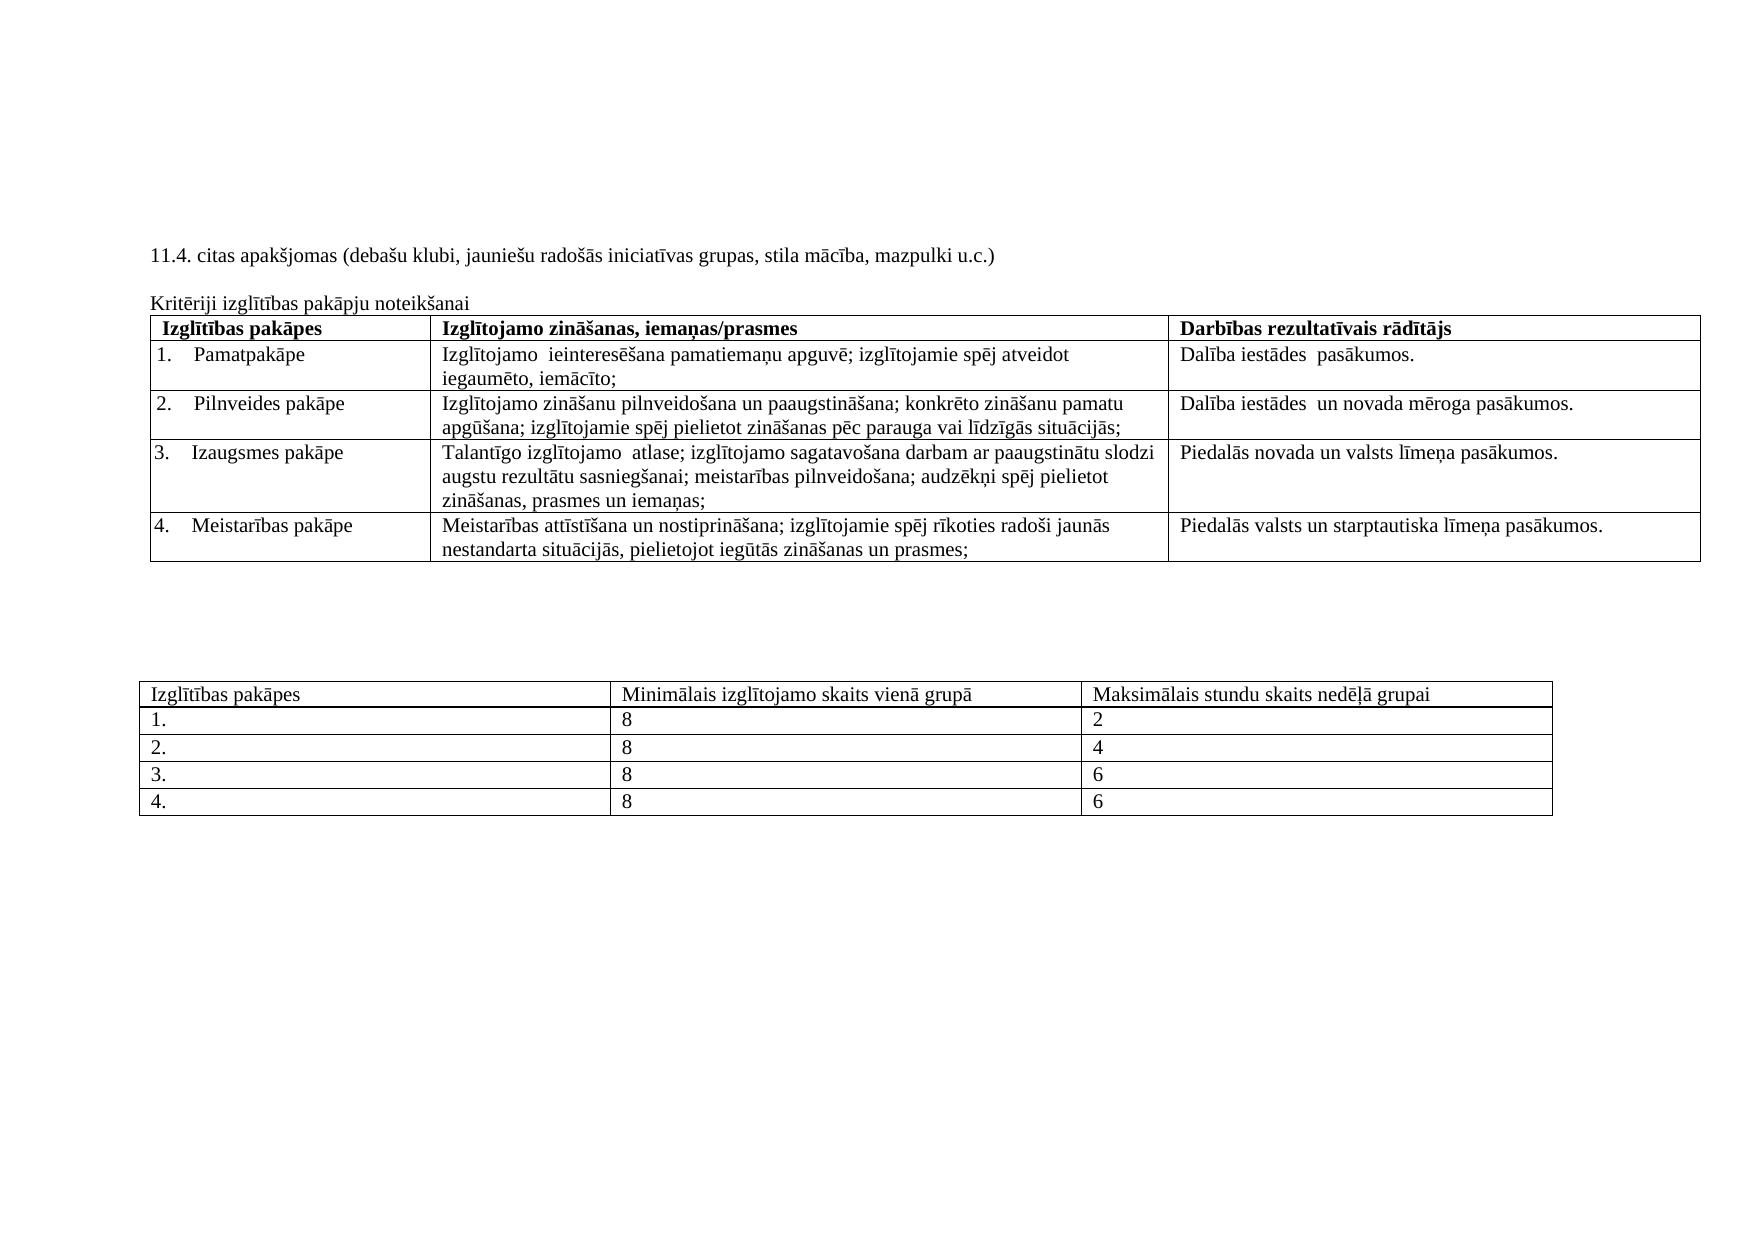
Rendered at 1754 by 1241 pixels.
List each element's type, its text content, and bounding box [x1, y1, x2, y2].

table_header Maksimālais stundu skaits nedēļā grupai [1082, 682, 1552, 706]
text Kritēriji izglītības pakāpju noteikšanai [150, 291, 1604, 315]
table_cell 8 [611, 789, 1081, 815]
table_cell Dalība iestādes un novada mēroga pasākumos. [1169, 391, 1700, 439]
table_cell 1. [140, 708, 610, 733]
table_cell 8 [611, 735, 1081, 761]
table_header Izglītības pakāpes [140, 682, 610, 706]
table_cell Izglītojamo zināšanu pilnveidošana un paaugstināšana; konkrēto zināšanu pamatu apgūšana; izglītojamie spēj pielietot zināšanas pēc parauga vai līdzīgās situācijās; [431, 391, 1168, 439]
table_cell Izaugsmes pakāpe [151, 440, 430, 512]
text 11.4. citas apakšjomas (debašu klubi, jauniešu radošās iniciatīvas grupas, stila mācība, mazpulki u.c.) [150, 243, 1604, 267]
table_cell Pamatpakāpe [151, 341, 430, 389]
table_cell Piedalās valsts un starptautiska līmeņa pasākumos. [1169, 513, 1700, 561]
table_cell 6 [1082, 789, 1552, 815]
table_cell Izglītojamo ieinteresēšana pamatiemaņu apguvē; izglītojamie spēj atveidot iegaumēto, iemācīto; [431, 341, 1168, 389]
table_header Izglītības pakāpes [151, 316, 430, 340]
table_cell Pilnveides pakāpe [151, 391, 430, 439]
table_cell 8 [611, 708, 1081, 733]
table_cell 4. [140, 789, 610, 815]
table_cell Piedalās novada un valsts līmeņa pasākumos. [1169, 440, 1700, 512]
table_cell Dalība iestādes pasākumos. [1169, 341, 1700, 389]
table_cell 8 [611, 762, 1081, 788]
table_cell Meistarības pakāpe [151, 513, 430, 561]
table_cell 2 [1082, 708, 1552, 733]
table_cell 2. [140, 735, 610, 761]
table_cell Meistarības attīstīšana un nostiprināšana; izglītojamie spēj rīkoties radoši jaunās nestandarta situācijās, pielietojot iegūtās zināšanas un prasmes; [431, 513, 1168, 561]
table_cell 4 [1082, 735, 1552, 761]
table_header Izglītojamo zināšanas, iemaņas/prasmes [431, 316, 1168, 340]
table_cell Talantīgo izglītojamo atlase; izglītojamo sagatavošana darbam ar paaugstinātu slodzi augstu rezultātu sasniegšanai; meistarības pilnveidošana; audzēkņi spēj pielietot zināšanas, prasmes un iemaņas; [431, 440, 1168, 512]
table_cell 3. [140, 762, 610, 788]
table_cell 6 [1082, 762, 1552, 788]
table_header Darbības rezultatīvais rādītājs [1169, 316, 1700, 340]
table_header Minimālais izglītojamo skaits vienā grupā [611, 682, 1081, 706]
